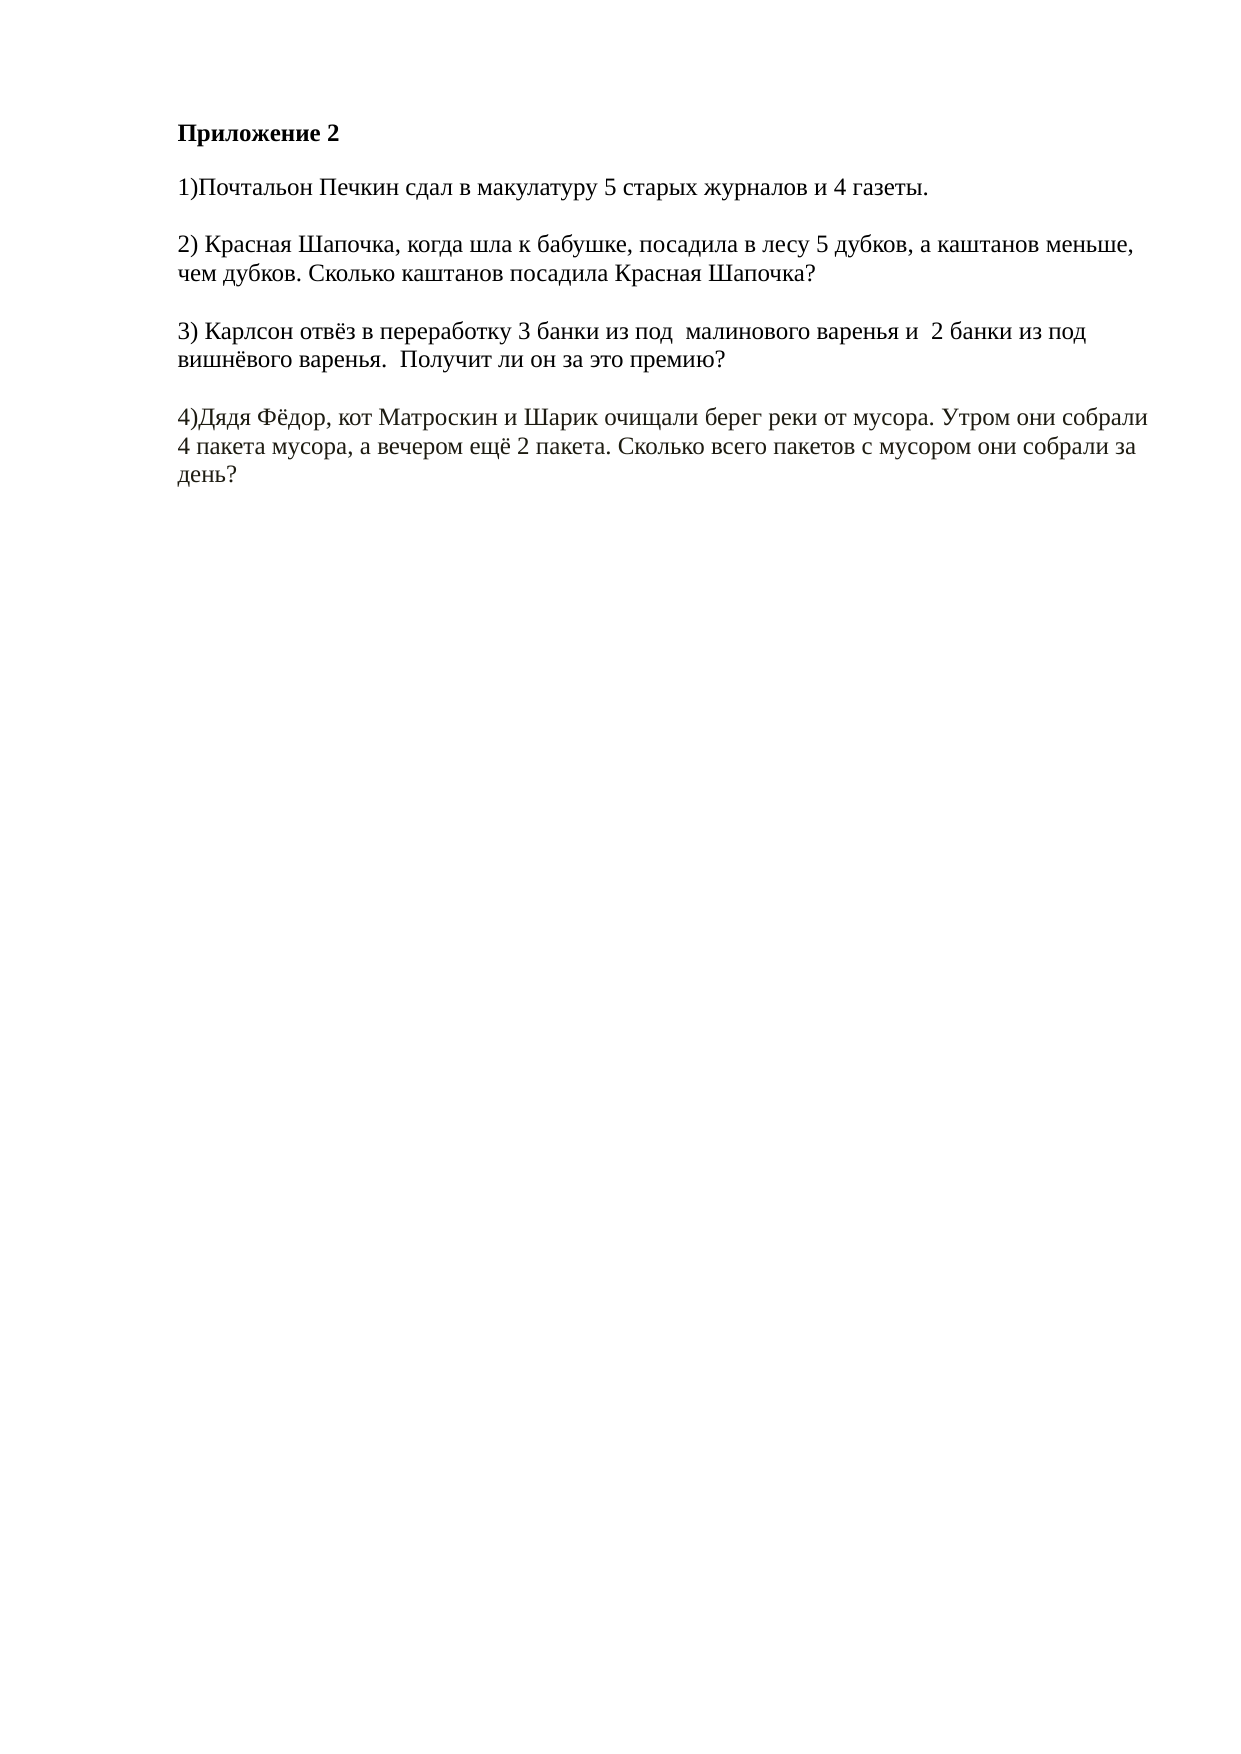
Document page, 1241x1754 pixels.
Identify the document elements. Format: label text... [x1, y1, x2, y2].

text 1)Почтальон Печкин сдал в макулатуру 5 старых журналов и 4 газеты. [177, 172, 1152, 201]
text Приложение 2 [177, 118, 1152, 147]
text 4)Дядя Фёдор, кот Матроскин и Шарик очищали берег реки от мусора. Утром они собрали 4 пакета мусора, а вечером ещё 2 пакета. Сколько всего пакетов с мусором они собрали за день? [177, 402, 1152, 488]
text 3) Карлсон отвёз в переработку 3 банки из под малинового варенья и 2 банки из под вишнёвого варенья. Получит ли он за это премию? [177, 316, 1152, 373]
text 2) Красная Шапочка, когда шла к бабушке, посадила в лесу 5 дубков, а каштанов меньше, чем дубков. Сколько каштанов посадила Красная Шапочка? [177, 229, 1152, 287]
